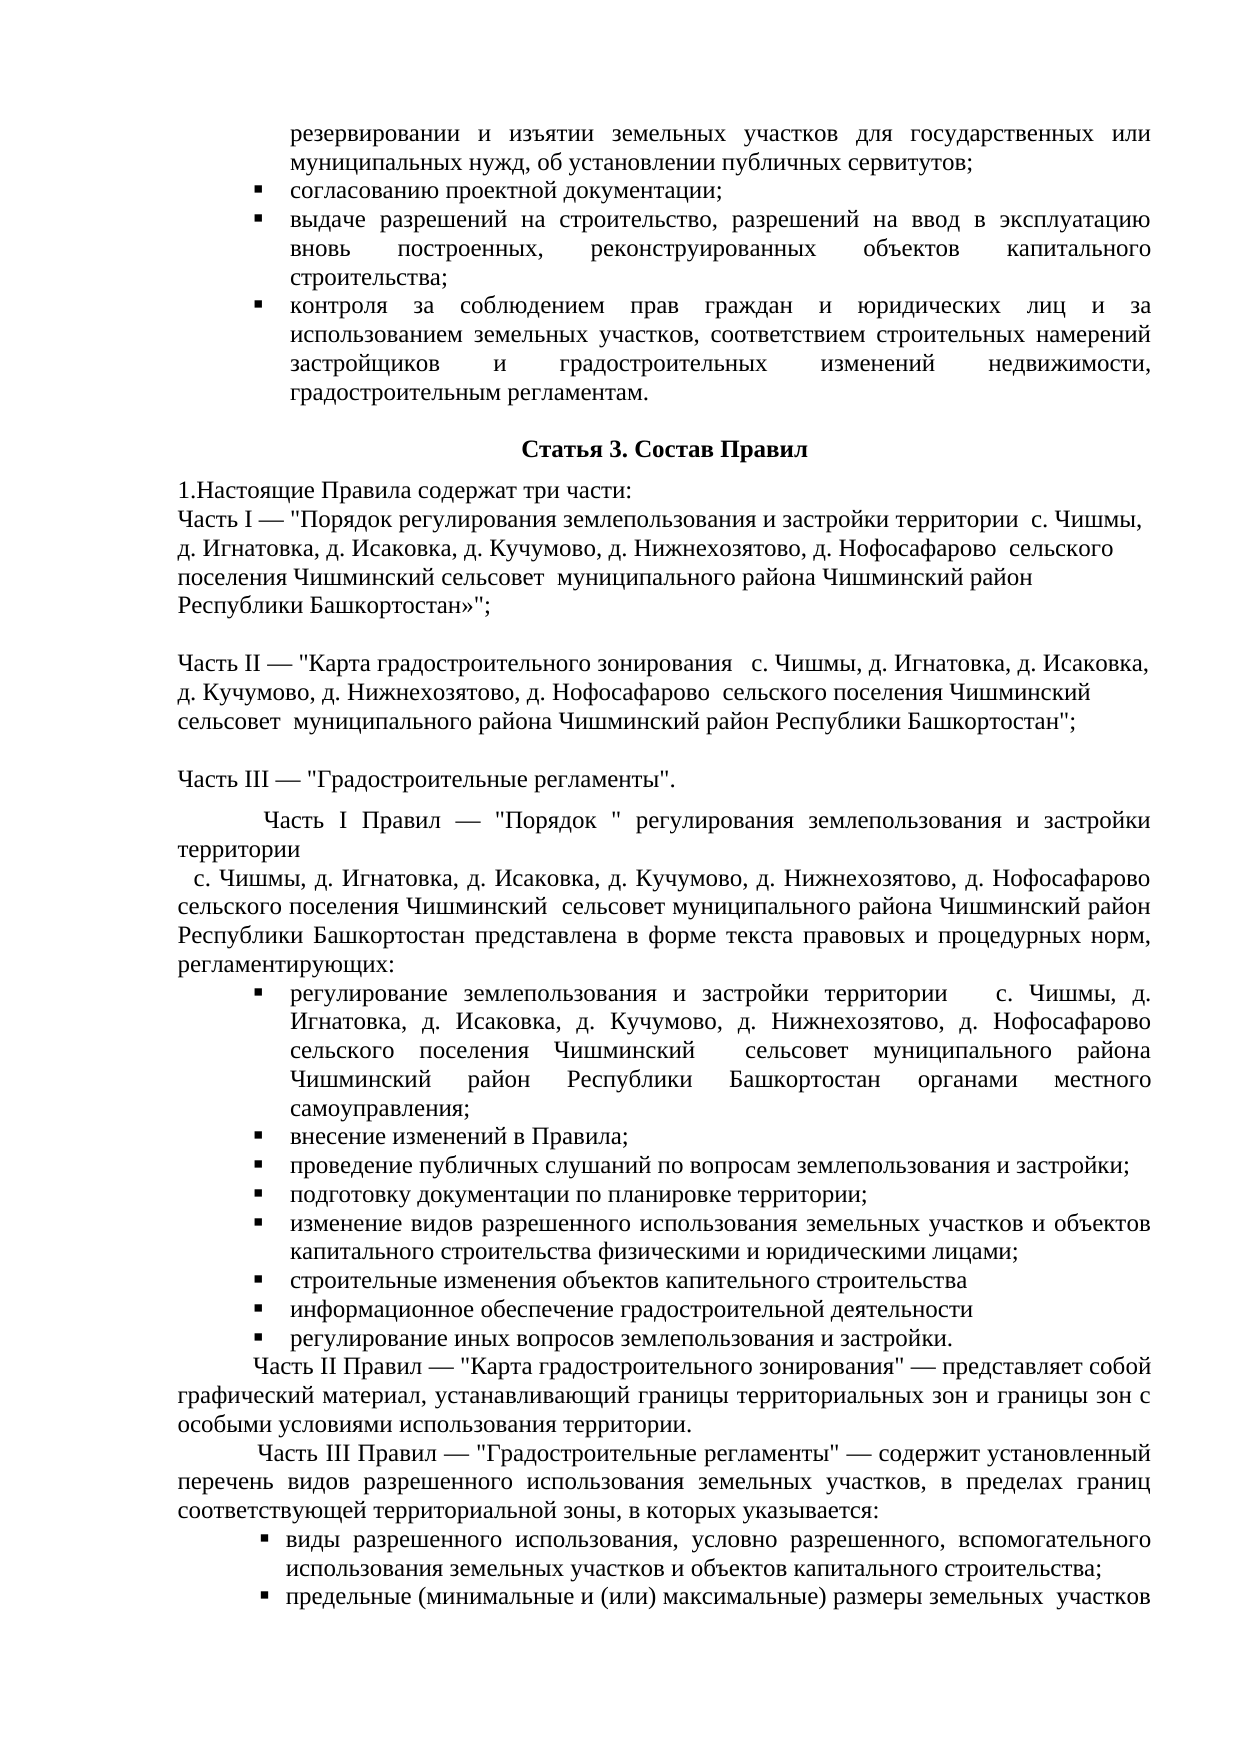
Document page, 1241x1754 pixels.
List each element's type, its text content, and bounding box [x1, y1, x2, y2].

text Часть I Правил — "Порядок " регулирования землепользования и застройки территории [177, 805, 1152, 863]
text Часть III — "Градостроительные регламенты". [177, 764, 1152, 793]
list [252, 118, 1152, 176]
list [258, 1581, 1152, 1610]
list выдаче разрешений на строительство, разрешений на ввод в эксплуатацию вновь построенных, реконструированных объектов капитального строительства; [252, 204, 1152, 291]
list внесение изменений в Правила; [252, 1121, 1152, 1150]
list подготовку документации по планировке территории; [252, 1179, 1152, 1208]
list регулирование иных вопросов землепользования и застройки. [252, 1323, 1152, 1351]
text Часть II Правил — "Карта градостроительного зонирования" — представляет собой графический материал, устанавливающий границы территориальных зон и границы зон с особыми условиями использования территории. [177, 1351, 1152, 1438]
text 1.Настоящие Правила содержат три части: [177, 476, 1152, 504]
list информационное обеспечение градостроительной деятельности [252, 1294, 1152, 1323]
text Статья 3. Состав Правил [177, 434, 1152, 463]
list регулирование землепользования и застройки территории с. Чишмы, д. Игнатовка, д. Исаковка, д. Кучумово, д. Нижнехозятово, д. Нофосафарово сельского поселения Чишминский сельсовет муниципального района Чишминский район Республики Башкортостан органами местного самоуправления; [252, 978, 1152, 1121]
list контроля за соблюдением прав граждан и юридических лиц и за использованием земельных участков, соответствием строительных намерений застройщиков и градостроительных изменений недвижимости, градостроительным регламентам. [252, 291, 1152, 406]
text с. Чишмы, д. Игнатовка, д. Исаковка, д. Кучумово, д. Нижнехозятово, д. Нофосафарово сельского поселения Чишминский сельсовет муниципального района Чишминский район Республики Башкортостан представлена в форме текста правовых и процедурных норм, регламентирующих: [177, 863, 1152, 978]
list строительные изменения объектов капительного строительства [252, 1265, 1152, 1294]
list проведение публичных слушаний по вопросам землепользования и застройки; [252, 1150, 1152, 1179]
text Часть III Правил — "Градостроительные регламенты" — содержит установленный перечень видов разрешенного использования земельных участков, в пределах границ соответствующей территориальной зоны, в которых указывается: [177, 1438, 1152, 1524]
list виды разрешенного использования, условно разрешенного, вспомогательного использования земельных участков и объектов капитального строительства; [258, 1524, 1152, 1581]
list согласованию проектной документации; [252, 176, 1152, 204]
text Часть I — "Порядок регулирования землепользования и застройки территории с. Чишмы, д. Игнатовка, д. Исаковка, д. Кучумово, д. Нижнехозятово, д. Нофосафарово сельского поселения Чишминский сельсовет муниципального района Чишминский район Республики Башкортостан»"; [177, 504, 1152, 619]
text Часть II — "Карта градостроительного зонирования с. Чишмы, д. Игнатовка, д. Исаковка, д. Кучумово, д. Нижнехозятово, д. Нофосафарово сельского поселения Чишминский сельсовет муниципального района Чишминский район Республики Башкортостан"; [177, 648, 1152, 735]
list изменение видов разрешенного использования земельных участков и объектов капитального строительства физическими и юридическими лицами; [252, 1208, 1152, 1265]
